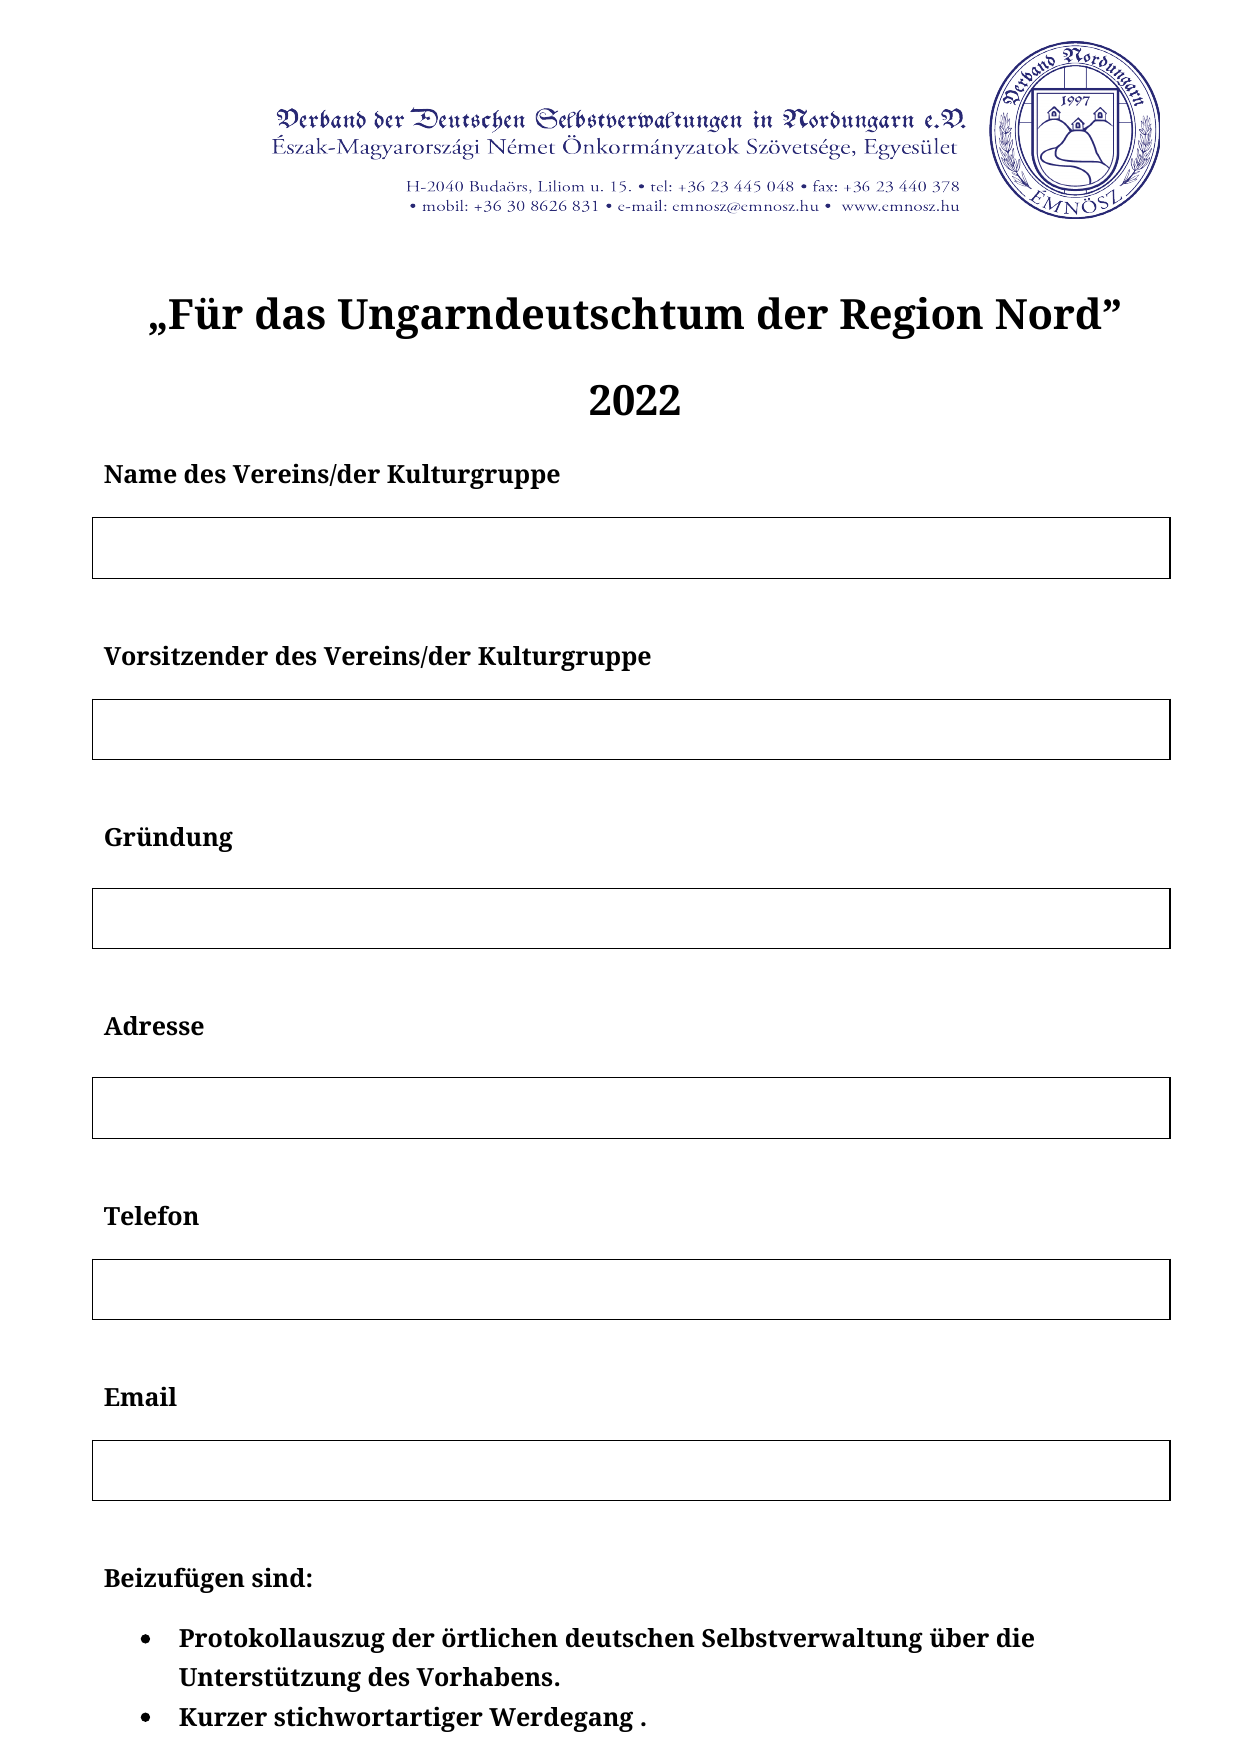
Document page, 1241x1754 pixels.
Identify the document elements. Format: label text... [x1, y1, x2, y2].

text Gründung [103, 820, 1167, 854]
table_header [93, 889, 1169, 948]
table_header [93, 1260, 1169, 1319]
list Protokollauszug der örtlichen deutschen Selbstverwaltung über die Unterstützung des Vorhabens. [141, 1621, 1167, 1694]
table_header [93, 1078, 1169, 1137]
picture [271, 41, 1160, 219]
text Email [103, 1380, 1167, 1414]
list Kurzer stichwortartiger Werdegang . [141, 1699, 1167, 1733]
table_header [93, 518, 1169, 577]
text Adresse [103, 1009, 1167, 1043]
table_header [93, 1441, 1169, 1500]
text Vorsitzender des Vereins/der Kulturgruppe [103, 638, 1167, 672]
text „Für das Ungarndeutschtum der Region Nord” [103, 285, 1167, 342]
text Telefon [103, 1198, 1167, 1232]
text Beizufügen sind: [103, 1561, 1167, 1595]
table_header [93, 700, 1169, 759]
text Name des Vereins/der Kulturgruppe [103, 457, 1167, 491]
text 2022 [103, 371, 1167, 428]
